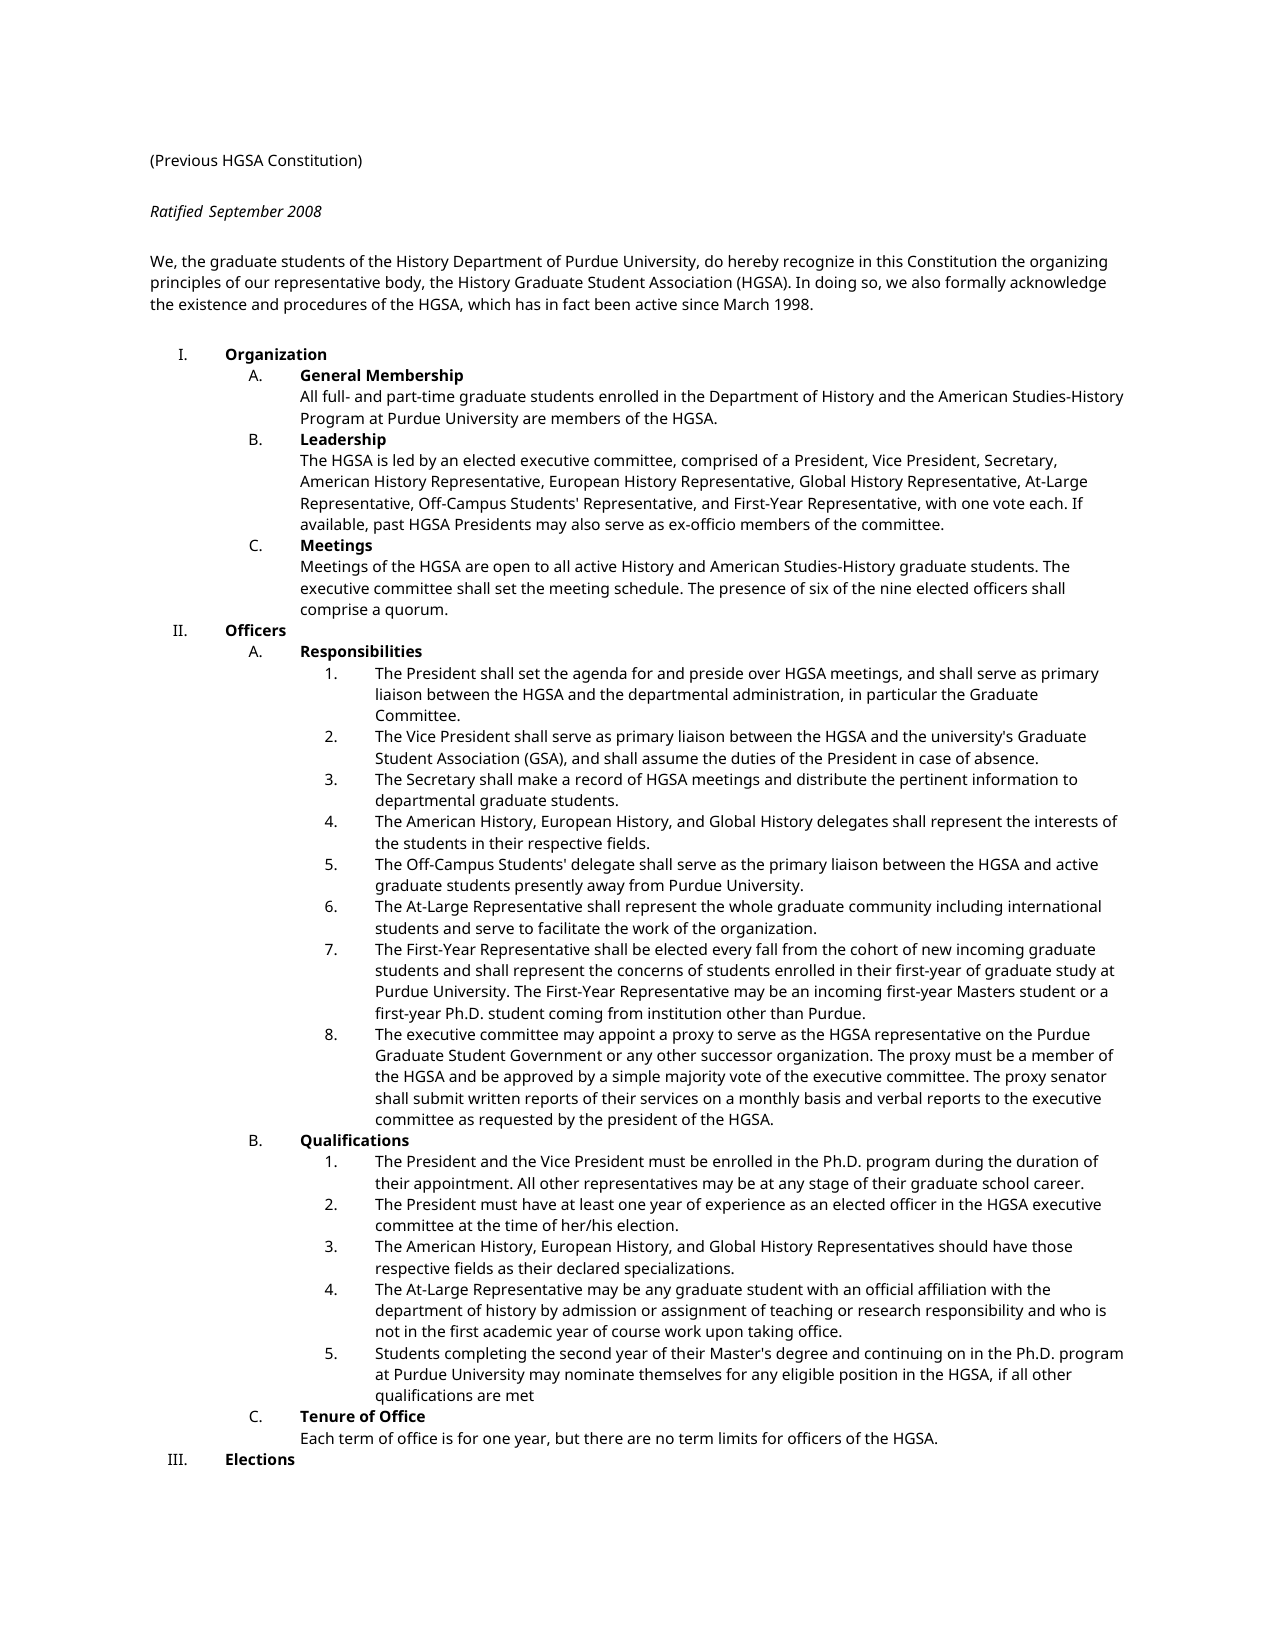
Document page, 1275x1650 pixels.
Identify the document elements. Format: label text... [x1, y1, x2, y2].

list Leadership The HGSA is led by an elected executive committee, comprised of a President, Vice President, Secretary, American History Representative, European History Representative, Global History Representative, At-Large Representative, Off-Campus Students' Representative, and First-Year Representative, with one vote each. If available, past HGSA Presidents may also serve as ex-officio members of the committee. [262, 429, 1125, 535]
list Organization [187, 344, 1125, 365]
list The Vice President shall serve as primary liaison between the HGSA and the university's Graduate Student Association (GSA), and shall assume the duties of the President in case of absence. [337, 726, 1125, 769]
list Officers [187, 620, 1125, 641]
list Meetings Meetings of the HGSA are open to all active History and American Studies-History graduate students. The executive committee shall set the meeting schedule. The presence of six of the nine elected officers shall comprise a quorum. [262, 535, 1125, 620]
list The President must have at least one year of experience as an elected officer in the HGSA executive committee at the time of her/his election. [337, 1194, 1125, 1236]
list The President shall set the agenda for and preside over HGSA meetings, and shall serve as primary liaison between the HGSA and the departmental administration, in particular the Graduate Committee. [337, 662, 1125, 726]
list The First-Year Representative shall be elected every fall from the cohort of new incoming graduate students and shall represent the concerns of students enrolled in their first-year of graduate study at Purdue University. The First-Year Representative may be an incoming first-year Masters student or a first-year Ph.D. student coming from institution other than Purdue. [337, 939, 1125, 1024]
list Tenure of Office Each term of office is for one year, but there are no term limits for officers of the HGSA. [262, 1406, 1125, 1449]
list Elections [187, 1449, 1125, 1470]
text Ratified September 2008 [150, 200, 1125, 222]
list The Secretary shall make a record of HGSA meetings and distribute the pertinent information to departmental graduate students. [337, 769, 1125, 811]
list The American History, European History, and Global History delegates shall represent the interests of the students in their respective fields. [337, 811, 1125, 854]
list The American History, European History, and Global History Representatives should have those respective fields as their declared specializations. [337, 1236, 1125, 1279]
list The At-Large Representative shall represent the whole graduate community including international students and serve to facilitate the work of the organization. [337, 896, 1125, 939]
text (Previous HGSA Constitution) [150, 150, 1125, 171]
text We, the graduate students of the History Department of Purdue University, do hereby recognize in this Constitution the organizing principles of our representative body, the History Graduate Student Association (HGSA). In doing so, we also formally acknowledge the existence and procedures of the HGSA, which has in fact been active since March 1998. [150, 251, 1125, 314]
list Students completing the second year of their Master's degree and continuing on in the Ph.D. program at Purdue University may nominate themselves for any eligible position in the HGSA, if all other qualifications are met [337, 1342, 1125, 1406]
list The President and the Vice President must be enrolled in the Ph.D. program during the duration of their appointment. All other representatives may be at any stage of their graduate school career. [337, 1151, 1125, 1194]
list The At-Large Representative may be any graduate student with an official affiliation with the department of history by admission or assignment of teaching or research responsibility and who is not in the first academic year of course work upon taking office. [337, 1279, 1125, 1342]
list The Off-Campus Students' delegate shall serve as the primary liaison between the HGSA and active graduate students presently away from Purdue University. [337, 854, 1125, 896]
list The executive committee may appoint a proxy to serve as the HGSA representative on the Purdue Graduate Student Government or any other successor organization. The proxy must be a member of the HGSA and be approved by a simple majority vote of the executive committee. The proxy senator shall submit written reports of their services on a monthly basis and verbal reports to the executive committee as requested by the president of the HGSA. [337, 1024, 1125, 1130]
list General Membership All full- and part-time graduate students enrolled in the Department of History and the American Studies-History Program at Purdue University are members of the HGSA. [262, 365, 1125, 429]
list Qualifications [262, 1130, 1125, 1151]
list Responsibilities [262, 641, 1125, 662]
